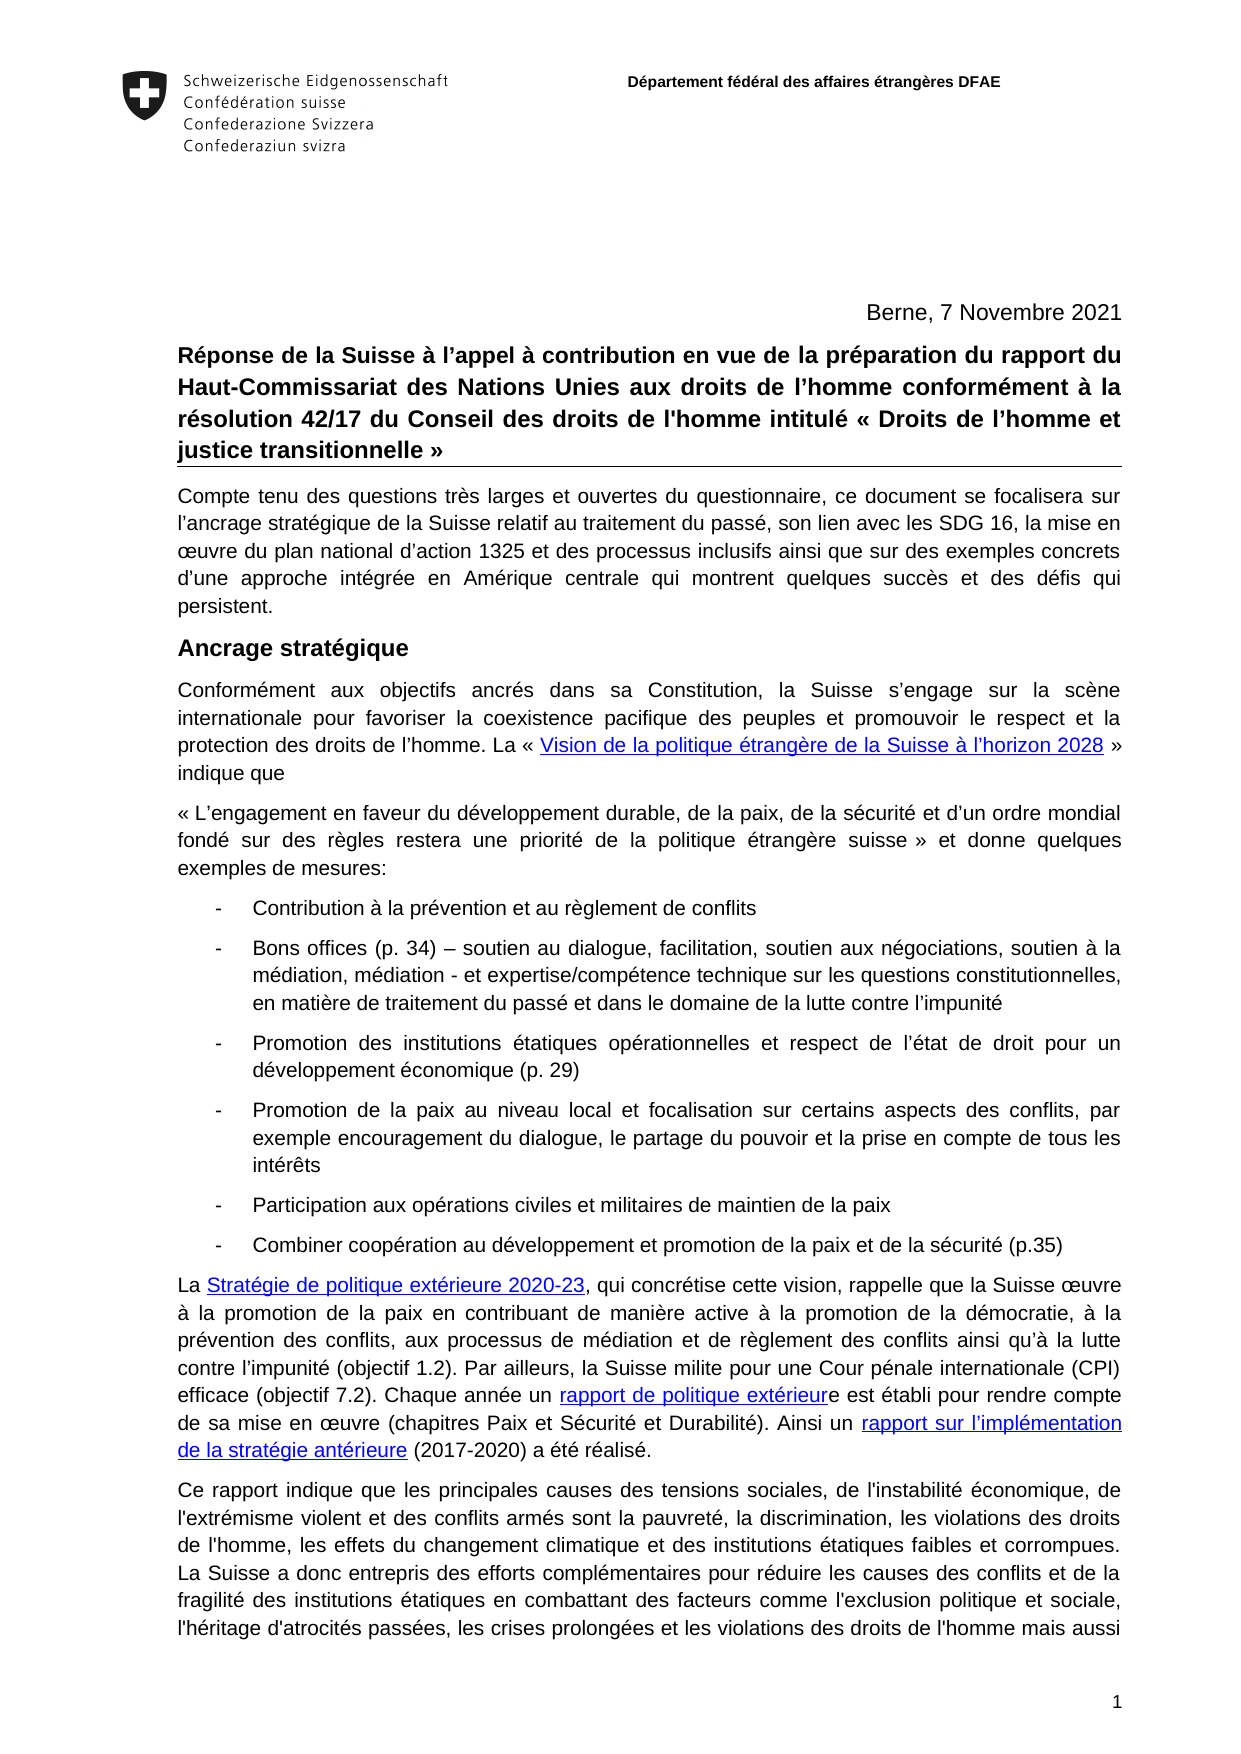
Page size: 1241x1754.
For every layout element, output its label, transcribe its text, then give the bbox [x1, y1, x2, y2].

text « L’engagement en faveur du développement durable, de la paix, de la sécurité et d’un ordre mondial fondé sur des règles restera une priorité de la politique étrangère suisse » et donne quelques exemples de mesures: [177, 800, 1122, 879]
text Réponse de la Suisse à l’appel à contribution en vue de la préparation du rapport du Haut-Commissariat des Nations Unies aux droits de l’homme conformément à la résolution 42/17 du Conseil des droits de l'homme intitulé « Droits de l’homme et justice transitionnelle » [177, 341, 1122, 466]
list Promotion des institutions étatiques opérationnelles et respect de l’état de droit pour un développement économique (p. 29) [215, 1030, 1122, 1082]
text Berne, 7 Novembre 2021 [852, 299, 1122, 325]
list Bons offices (p. 34) – soutien au dialogue, facilitation, soutien aux négociations, soutien à la médiation, médiation - et expertise/compétence technique sur les questions constitutionnelles, en matière de traitement du passé et dans le domaine de la lutte contre l’impunité [215, 935, 1122, 1014]
text Conformément aux objectifs ancrés dans sa Constitution, la Suisse s’engage sur la scène internationale pour favoriser la coexistence pacifique des peuples et promouvoir le respect et la protection des droits de l’homme. La « Vision de la politique étrangère de la Suisse à l’horizon 2028 » indique que [177, 678, 1122, 784]
list Participation aux opérations civiles et militaires de maintien de la paix [215, 1193, 1122, 1217]
text Compte tenu des questions très larges et ouvertes du questionnaire, ce document se focalisera sur l’ancrage stratégique de la Suisse relatif au traitement du passé, son lien avec les SDG 16, la mise en œuvre du plan national d’action 1325 et des processus inclusifs ainsi que sur des exemples concrets d’une approche intégrée en Amérique centrale qui montrent quelques succès et des défis qui persistent. [177, 484, 1122, 618]
picture [122, 70, 448, 177]
list Promotion de la paix au niveau local et focalisation sur certains aspects des conflits, par exemple encouragement du dialogue, le partage du pouvoir et la prise en compte de tous les intérêts [215, 1098, 1122, 1177]
list Contribution à la prévention et au règlement de conflits [215, 895, 1122, 919]
text La Stratégie de politique extérieure 2020-23, qui concrétise cette vision, rappelle que la Suisse œuvre à la promotion de la paix en contribuant de manière active à la promotion de la démocratie, à la prévention des conflits, aux processus de médiation et de règlement des conflits ainsi qu’à la lutte contre l’impunité (objectif 1.2). Par ailleurs, la Suisse milite pour une Cour pénale internationale (CPI) efficace (objectif 7.2). Chaque année un rapport de politique extérieure est établi pour rendre compte de sa mise en œuvre (chapitres Paix et Sécurité et Durabilité). Ainsi un rapport sur l’implémentation de la stratégie antérieure (2017-2020) a été réalisé. [177, 1273, 1122, 1462]
list Combiner coopération au développement et promotion de la paix et de la sécurité (p.35) [215, 1233, 1122, 1257]
text Ancrage stratégique [177, 634, 1122, 661]
